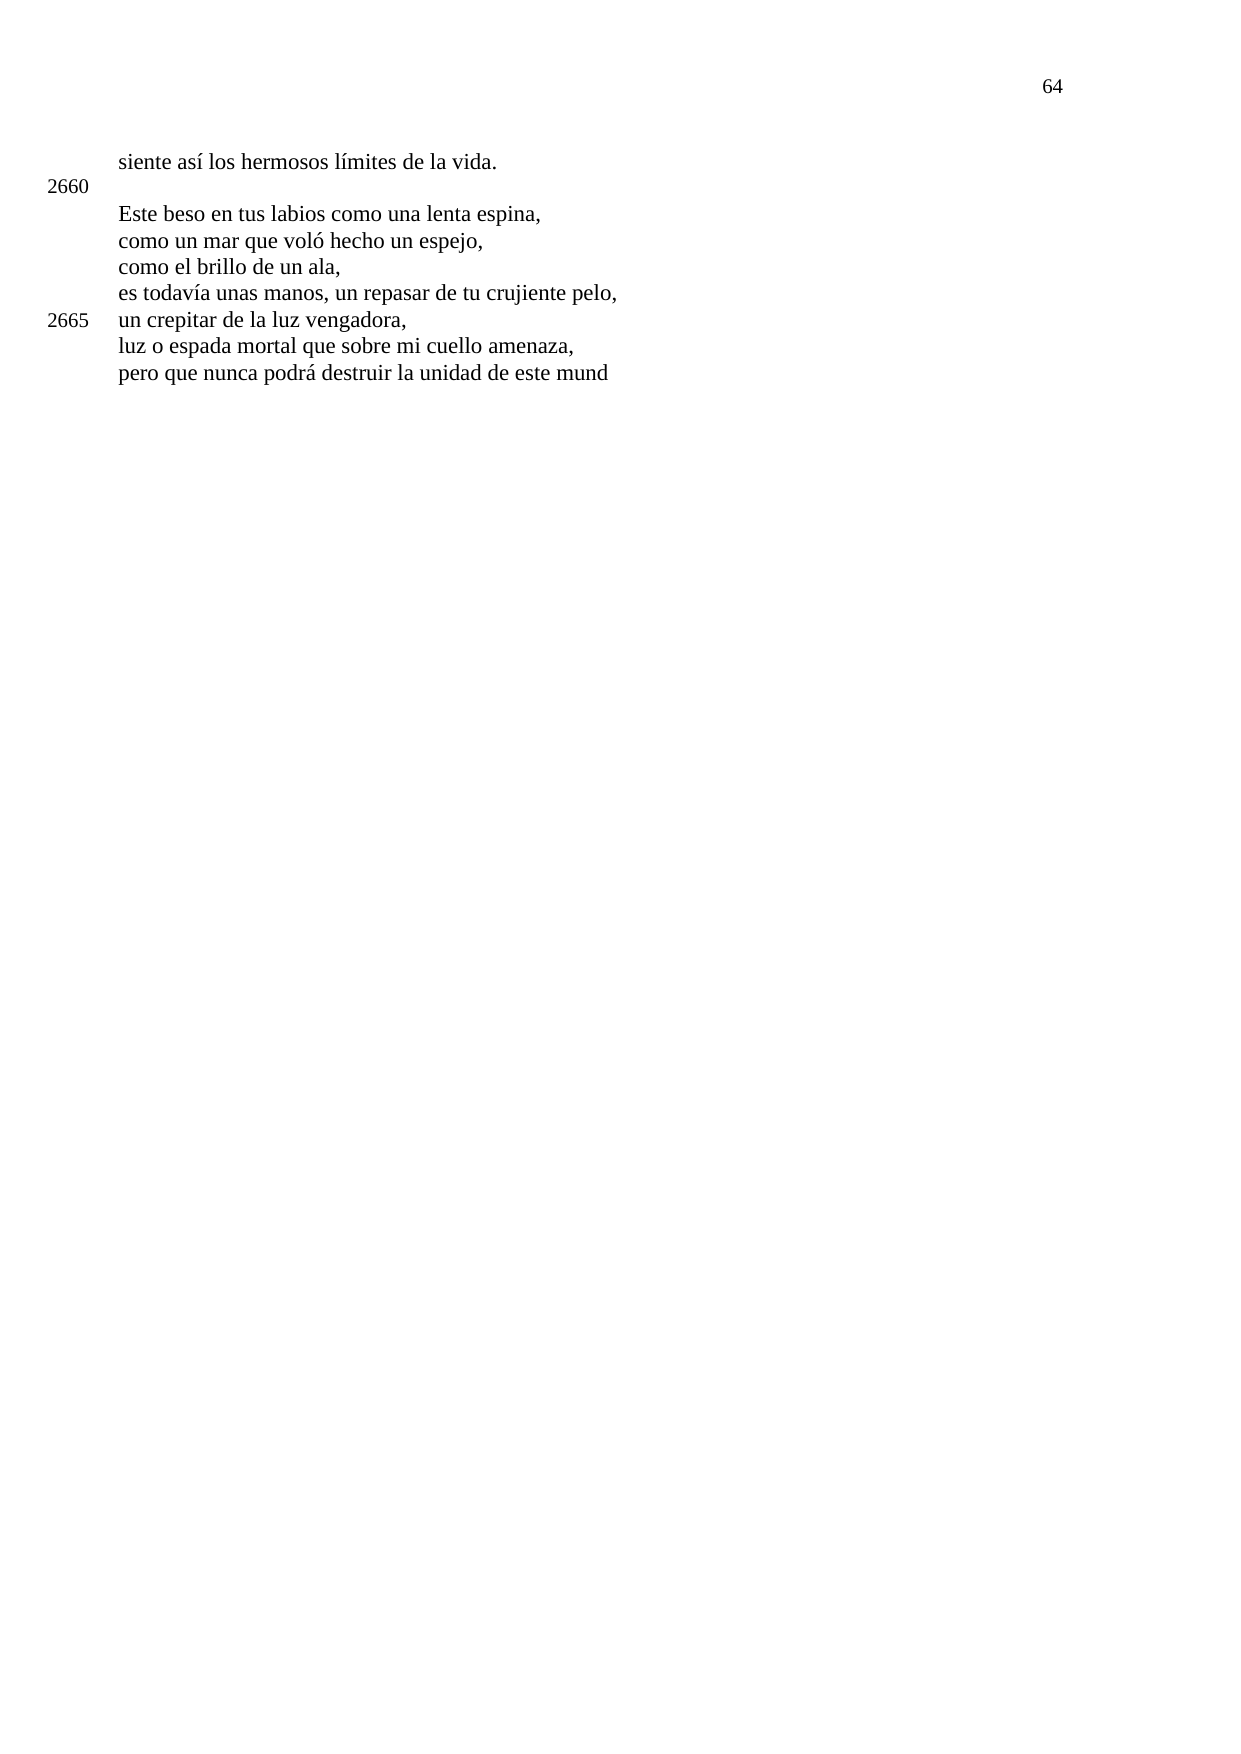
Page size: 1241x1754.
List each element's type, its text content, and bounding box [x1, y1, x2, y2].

text pero que nunca podrá destruir la unidad de este mund [118, 358, 1063, 385]
text es todavía unas manos, un repasar de tu crujiente pelo, [118, 279, 1063, 306]
text siente así los hermosos límites de la vida. [118, 148, 1063, 174]
text un crepitar de la luz vengadora, [118, 306, 1063, 332]
text luz o espada mortal que sobre mi cuello amenaza, [118, 332, 1063, 358]
text Este beso en tus labios como una lenta espina, [118, 200, 1063, 227]
text como el brillo de un ala, [118, 253, 1063, 279]
text como un mar que voló hecho un espejo, [118, 227, 1063, 253]
